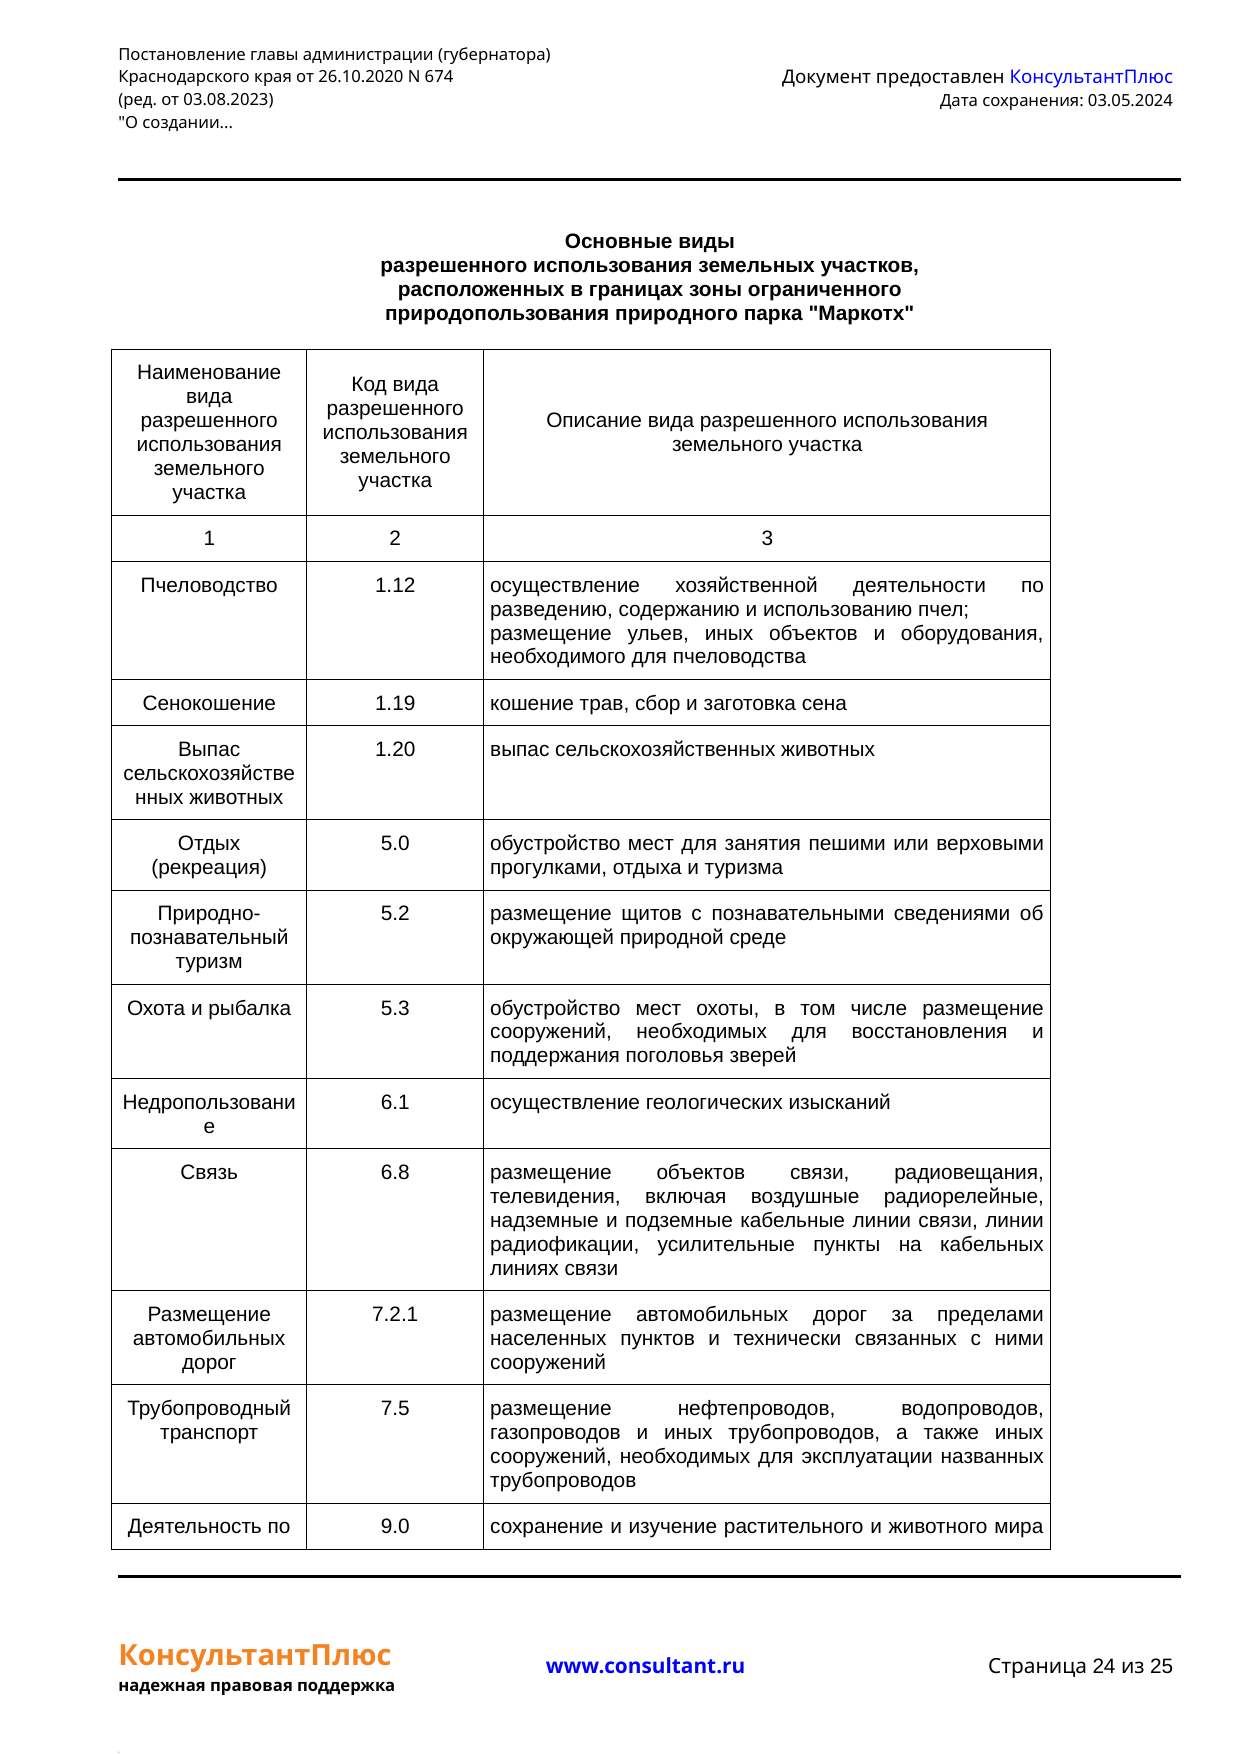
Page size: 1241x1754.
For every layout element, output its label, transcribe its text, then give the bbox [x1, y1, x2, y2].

table_cell обустройство мест для занятия пешими или верховыми прогулками, отдыха и туризма [484, 820, 1050, 889]
table_cell 1 [112, 516, 306, 561]
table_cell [484, 1504, 1050, 1549]
table_cell 6.1 [307, 1079, 483, 1148]
table_header Описание вида разрешенного использования земельного участка [484, 350, 1050, 514]
title Основные виды [118, 229, 1181, 253]
table_cell Выпас сельскохозяйственных животных [112, 726, 306, 819]
table_cell 1.12 [307, 562, 483, 679]
table_cell Природно-познавательный туризм [112, 891, 306, 984]
table_cell 1.19 [307, 680, 483, 725]
title расположенных в границах зоны ограниченного [118, 277, 1181, 301]
table_cell Сенокошение [112, 680, 306, 725]
table_cell осуществление геологических изысканий [484, 1079, 1050, 1148]
table_cell 5.3 [307, 985, 483, 1078]
title разрешенного использования земельных участков, [118, 253, 1181, 277]
table_cell Пчеловодство [112, 562, 306, 679]
table_cell Охота и рыбалка [112, 985, 306, 1078]
table_cell 5.2 [307, 891, 483, 984]
title природопользования природного парка "Маркотх" [118, 301, 1181, 324]
table_cell 5.0 [307, 820, 483, 889]
table_cell обустройство мест охоты, в том числе размещение сооружений, необходимых для восстановления и поддержания поголовья зверей [484, 985, 1050, 1078]
table_cell 6.8 [307, 1149, 483, 1290]
table_cell Отдых (рекреация) [112, 820, 306, 889]
table_cell 3 [484, 516, 1050, 561]
table_cell выпас сельскохозяйственных животных [484, 726, 1050, 819]
table_cell Размещение автомобильных дорог [112, 1291, 306, 1384]
table_header Код вида разрешенного использования земельного участка [307, 350, 483, 514]
table_cell 9.0 [307, 1504, 483, 1549]
table_cell размещение нефтепроводов, водопроводов, газопроводов и иных трубопроводов, а также иных сооружений, необходимых для эксплуатации названных трубопроводов [484, 1385, 1050, 1502]
table_cell размещение объектов связи, радиовещания, телевидения, включая воздушные радиорелейные, надземные и подземные кабельные линии связи, линии радиофикации, усилительные пункты на кабельных линиях связи [484, 1149, 1050, 1290]
table_cell размещение автомобильных дорог за пределами населенных пунктов и технически связанных с ними сооружений [484, 1291, 1050, 1384]
table_cell кошение трав, сбор и заготовка сена [484, 680, 1050, 725]
table_cell 7.2.1 [307, 1291, 483, 1384]
table_cell 1.20 [307, 726, 483, 819]
table_header Наименование вида разрешенного использования земельного участка [112, 350, 306, 514]
table_cell размещение щитов с познавательными сведениями об окружающей природной среде [484, 891, 1050, 984]
table_cell Недропользование [112, 1079, 306, 1148]
table_cell Трубопроводный транспорт [112, 1385, 306, 1502]
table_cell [112, 1504, 306, 1549]
table_cell 7.5 [307, 1385, 483, 1502]
table_cell 2 [307, 516, 483, 561]
table_cell Связь [112, 1149, 306, 1290]
table_cell осуществление хозяйственной деятельности по разведению, содержанию и использованию пчел; размещение ульев, иных объектов и оборудования, необходимого для пчеловодства [484, 562, 1050, 679]
